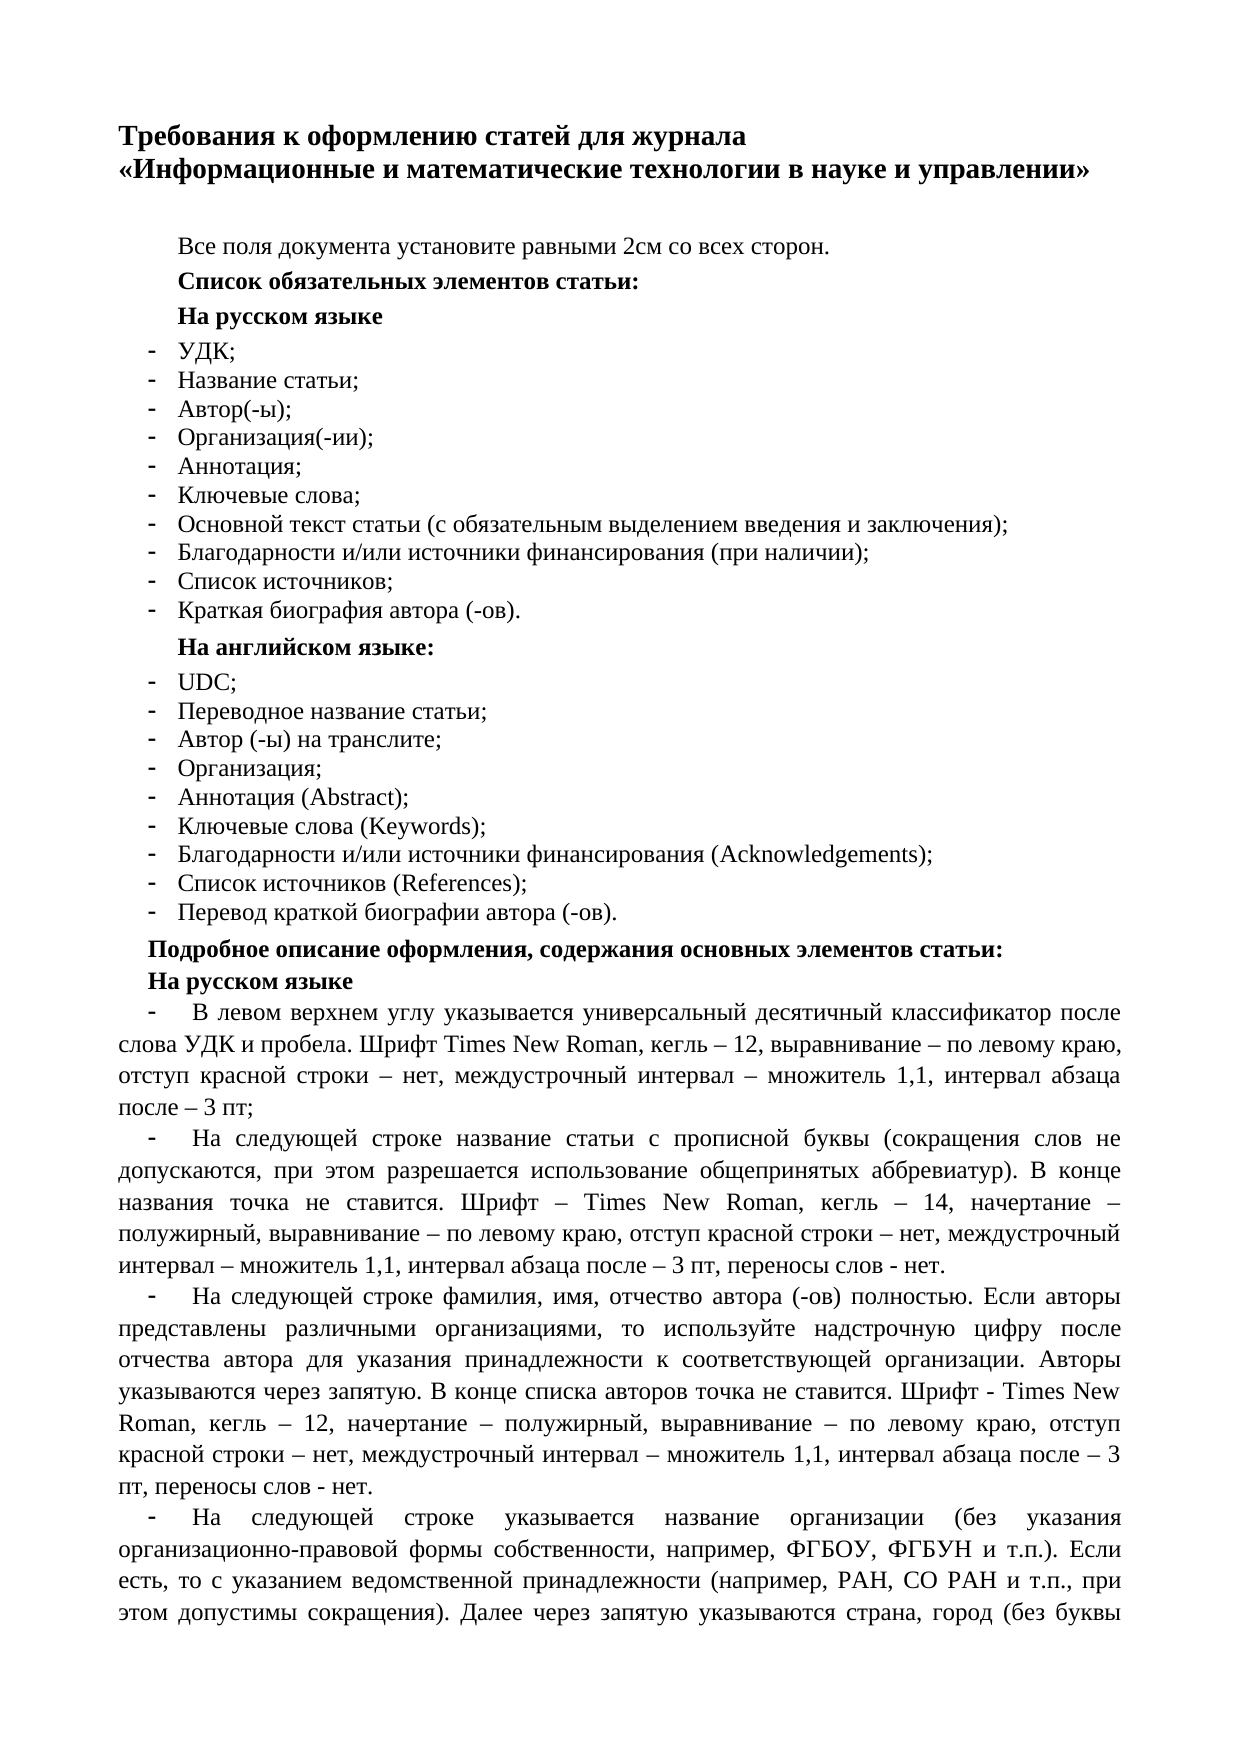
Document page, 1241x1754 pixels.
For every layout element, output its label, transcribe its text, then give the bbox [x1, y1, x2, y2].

list Ключевые слова (Keywords); [148, 811, 1122, 839]
list Перевод краткой биографии автора (-ов). [148, 897, 1122, 926]
list На следующей строке название статьи с прописной буквы (сокращения слов не допускаются, при этом разрешается использование общепринятых аббревиатур). В конце названия точка не ставится. Шрифт – Times New Roman, кегль – 14, начертание – полужирный, выравнивание – по левому краю, отступ красной строки – нет, междустрочный интервал – множитель 1,1, интервал абзаца после – 3 пт, переносы слов - нет. [118, 1123, 1122, 1278]
list Организация; [148, 753, 1122, 782]
text Подробное описание оформления, содержания основных элементов статьи: [118, 934, 1122, 963]
text Требования к оформлению статей для журнала [118, 118, 1126, 152]
text На русском языке [118, 966, 1122, 994]
list УДК; [148, 336, 1122, 365]
list Название статьи; [148, 365, 1122, 394]
text На английском языке: [118, 632, 1122, 661]
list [118, 1502, 1122, 1626]
text На русском языке [118, 301, 1122, 330]
list Список источников; [148, 566, 1122, 595]
list Благодарности и/или источники финансирования (Acknowledgements); [148, 839, 1122, 868]
list Краткая биография автора (-ов). [148, 595, 1122, 624]
text Все поля документа установите равными 2см со всех сторон. [118, 231, 1122, 260]
list Аннотация (Abstract); [148, 782, 1122, 811]
list Автор (-ы) на транслите; [148, 724, 1122, 753]
list Аннотация; [148, 451, 1122, 480]
text «Информационные и математические технологии в науке и управлении» [118, 152, 1126, 185]
list Ключевые слова; [148, 480, 1122, 509]
list Список источников (References); [148, 868, 1122, 897]
text Список обязательных элементов статьи: [118, 266, 1122, 295]
list Организация(-ии); [148, 422, 1122, 451]
list Основной текст статьи (с обязательным выделением введения и заключения); [148, 509, 1122, 537]
list Автор(-ы); [148, 394, 1122, 422]
list Благодарности и/или источники финансирования (при наличии); [148, 537, 1122, 566]
list UDC; [148, 667, 1122, 696]
list В левом верхнем углу указывается универсальный десятичный классификатор после слова УДК и пробела. Шрифт Times New Roman, кегль – 12, выравнивание – по левому краю, отступ красной строки – нет, междустрочный интервал – множитель 1,1, интервал абзаца после – 3 пт; [118, 997, 1122, 1121]
list На следующей строке фамилия, имя, отчество автора (-ов) полностью. Если авторы представлены различными организациями, то используйте надстрочную цифру после отчества автора для указания принадлежности к соответствующей организации. Авторы указываются через запятую. В конце списка авторов точка не ставится. Шрифт - Times New Roman, кегль – 12, начертание – полужирный, выравнивание – по левому краю, отступ красной строки – нет, междустрочный интервал – множитель 1,1, интервал абзаца после – 3 пт, переносы слов - нет. [118, 1281, 1122, 1499]
list Переводное название статьи; [148, 696, 1122, 724]
